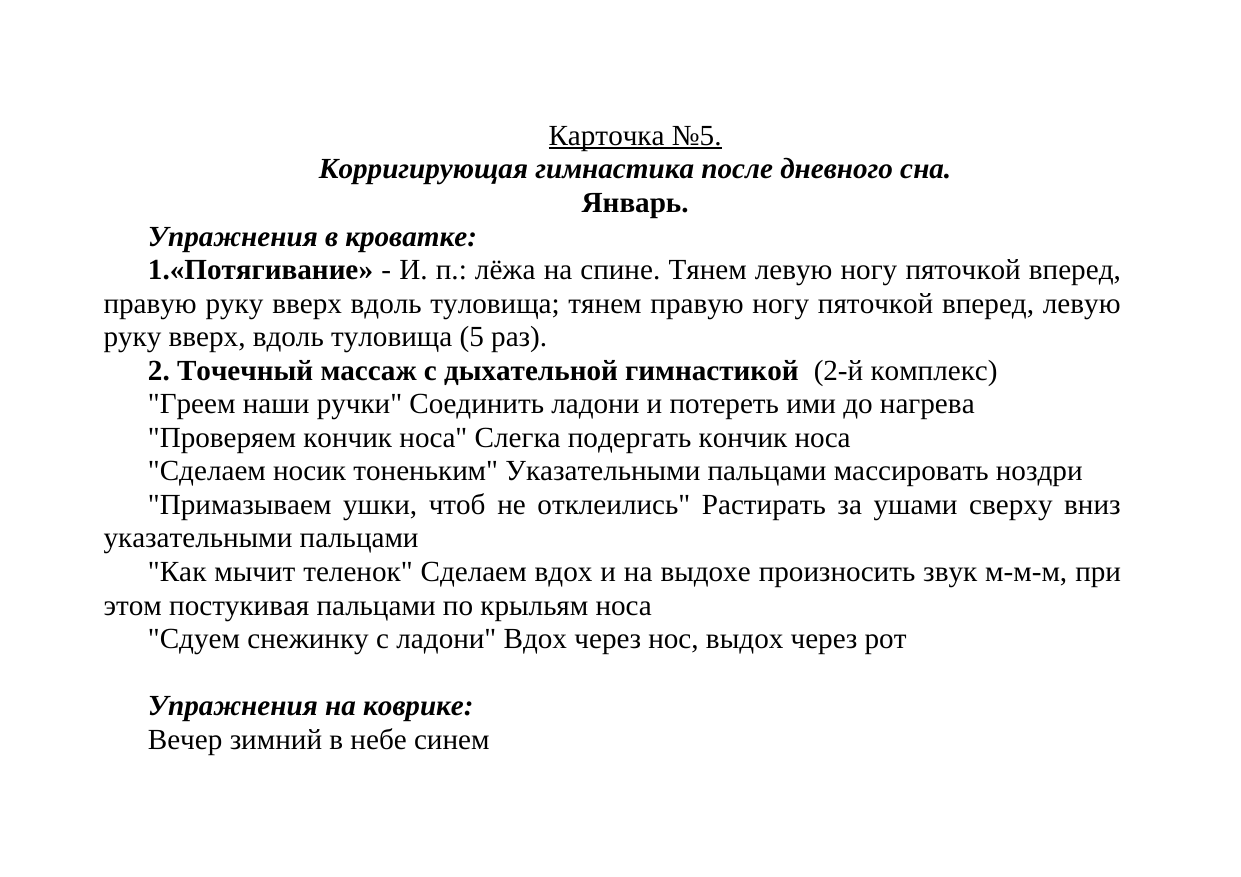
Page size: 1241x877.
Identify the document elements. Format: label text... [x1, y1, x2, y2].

text Упражнения в кроватке: [103, 219, 1122, 252]
text Январь. [103, 185, 1122, 219]
text 1.«Потягивание» - И. п.: лёжа на спине. Тянем левую ногу пяточкой вперед, правую руку вверх вдоль туловища; тянем правую ногу пяточкой вперед, левую руку вверх, вдоль туловища (5 раз). [103, 252, 1122, 353]
text "Как мычит теленок" Сделаем вдох и на выдохе произносить звук м-м-м, при этом постукивая пальцами по крыльям носа [103, 554, 1122, 621]
text "Греем наши ручки" Соединить ладони и потереть ими до нагрева [103, 386, 1122, 420]
text Вечер зимний в небе синем [103, 722, 1122, 755]
text Корригирующая гимнастика после дневного сна. [103, 152, 1122, 185]
text "Сделаем носик тоненьким" Указательными пальцами массировать ноздри [103, 453, 1122, 487]
text "Примазываем ушки, чтоб не отклеились" Растирать за ушами сверху вниз указательными пальцами [103, 487, 1122, 554]
text Упражнения на коврике: [103, 688, 1122, 722]
text Карточка №5. [103, 118, 1122, 152]
text "Сдуем снежинку с ладони" Вдох через нос, выдох через рот [103, 621, 1122, 655]
text "Проверяем кончик носа" Слегка подергать кончик носа [103, 420, 1122, 453]
text 2. Точечный массаж с дыхательной гимнастикой (2-й комплекс) [103, 353, 1122, 386]
